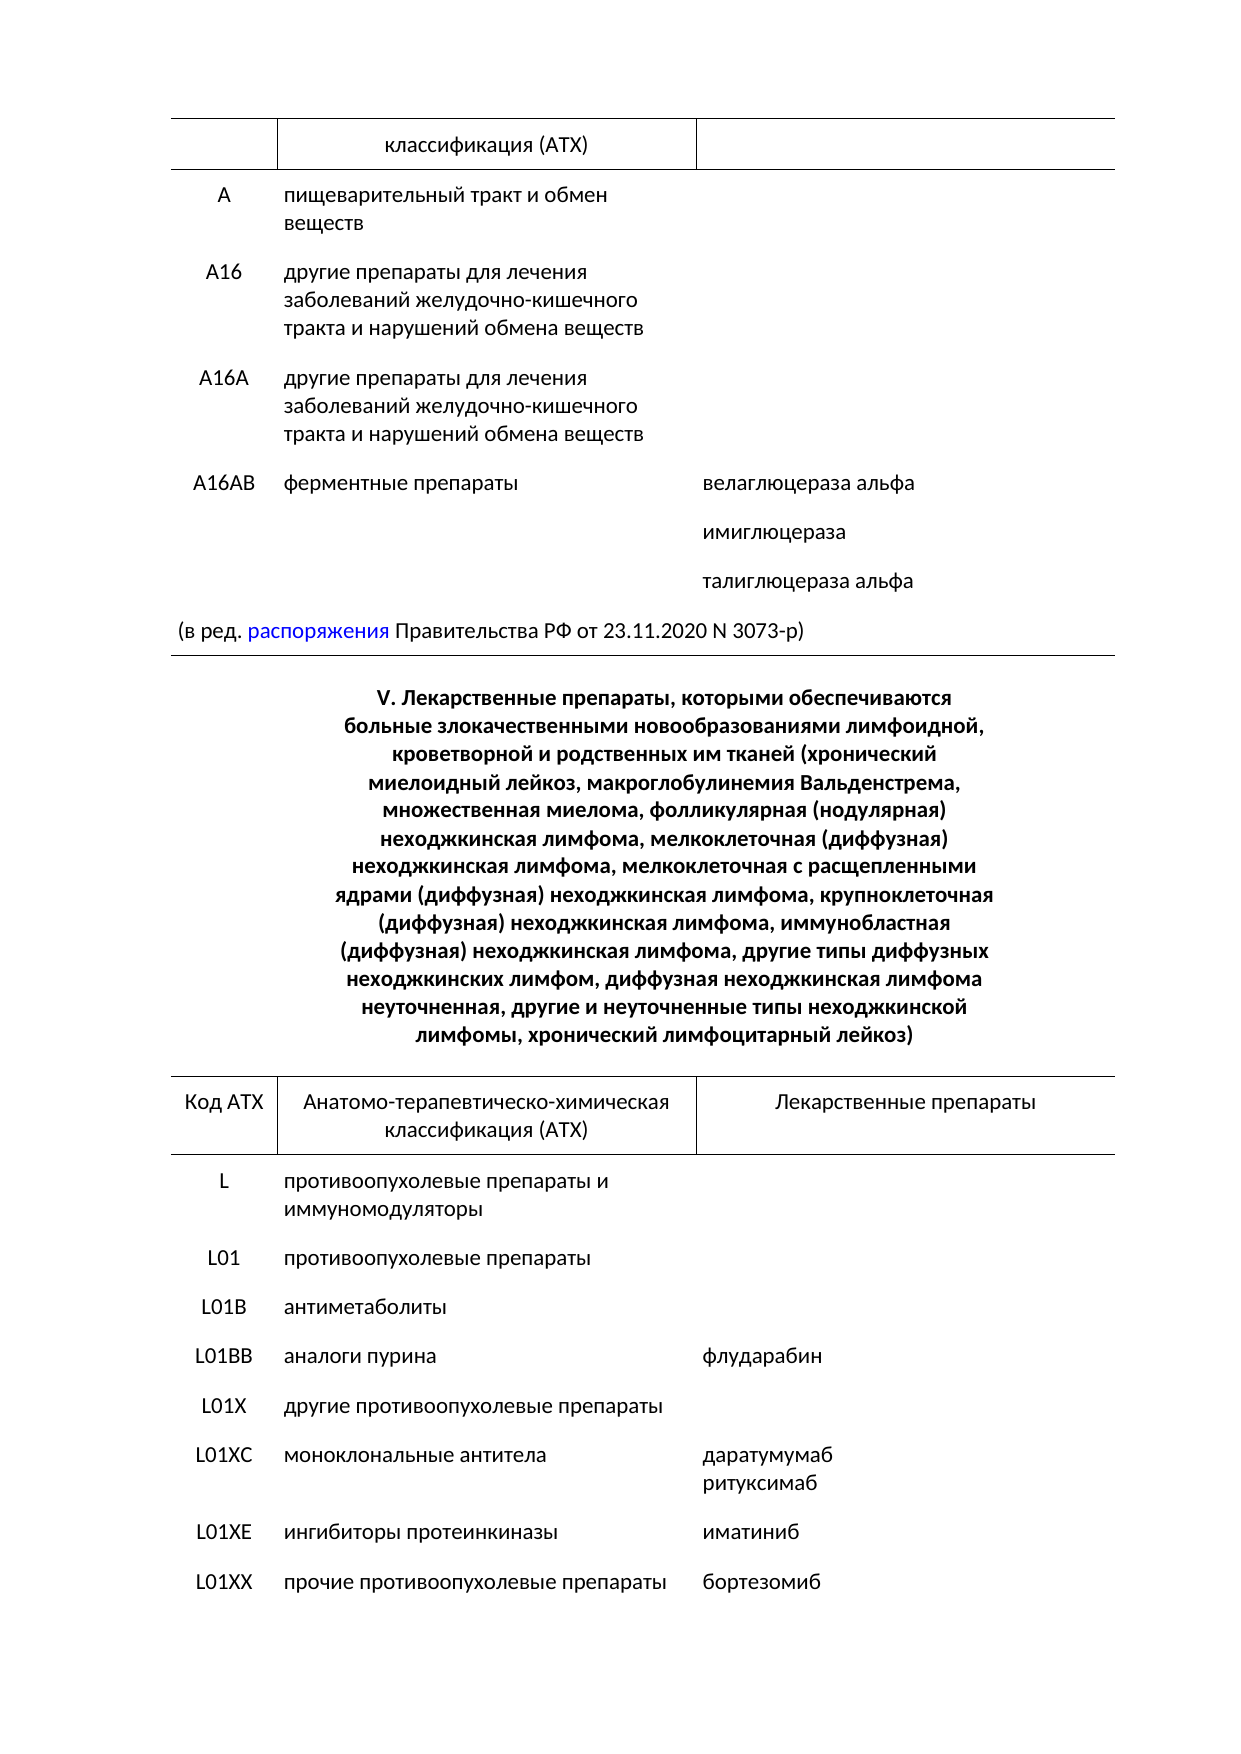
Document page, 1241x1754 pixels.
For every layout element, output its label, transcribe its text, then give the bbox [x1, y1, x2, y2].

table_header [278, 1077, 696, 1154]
title (диффузная) неходжкинская лимфома, другие типы диффузных [177, 936, 1152, 964]
title кроветворной и родственных им тканей (хронический [177, 739, 1152, 768]
title миелоидный лейкоз, макроглобулинемия Вальденстрема, [177, 768, 1152, 796]
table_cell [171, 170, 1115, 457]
title (диффузная) неходжкинская лимфома, иммунобластная [177, 908, 1152, 936]
title неуточненная, другие и неуточненные типы неходжкинской [177, 992, 1152, 1020]
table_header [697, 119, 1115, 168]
title больные злокачественными новообразованиями лимфоидной, [177, 712, 1152, 739]
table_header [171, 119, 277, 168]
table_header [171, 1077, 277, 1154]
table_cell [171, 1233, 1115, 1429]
title неходжкинских лимфом, диффузная неходжкинская лимфома [177, 964, 1152, 992]
title лимфомы, хронический лимфоцитарный лейкоз) [177, 1020, 1152, 1048]
title неходжкинская лимфома, мелкоклеточная с расщепленными [177, 852, 1152, 880]
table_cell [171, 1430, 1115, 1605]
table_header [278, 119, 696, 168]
title неходжкинская лимфома, мелкоклеточная (диффузная) [177, 824, 1152, 852]
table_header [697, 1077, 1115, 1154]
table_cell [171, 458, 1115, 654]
title множественная миелома, фолликулярная (нодулярная) [177, 796, 1152, 824]
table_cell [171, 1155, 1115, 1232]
title V. Лекарственные препараты, которыми обеспечиваются [177, 683, 1152, 712]
title ядрами (диффузная) неходжкинская лимфома, крупноклеточная [177, 880, 1152, 908]
